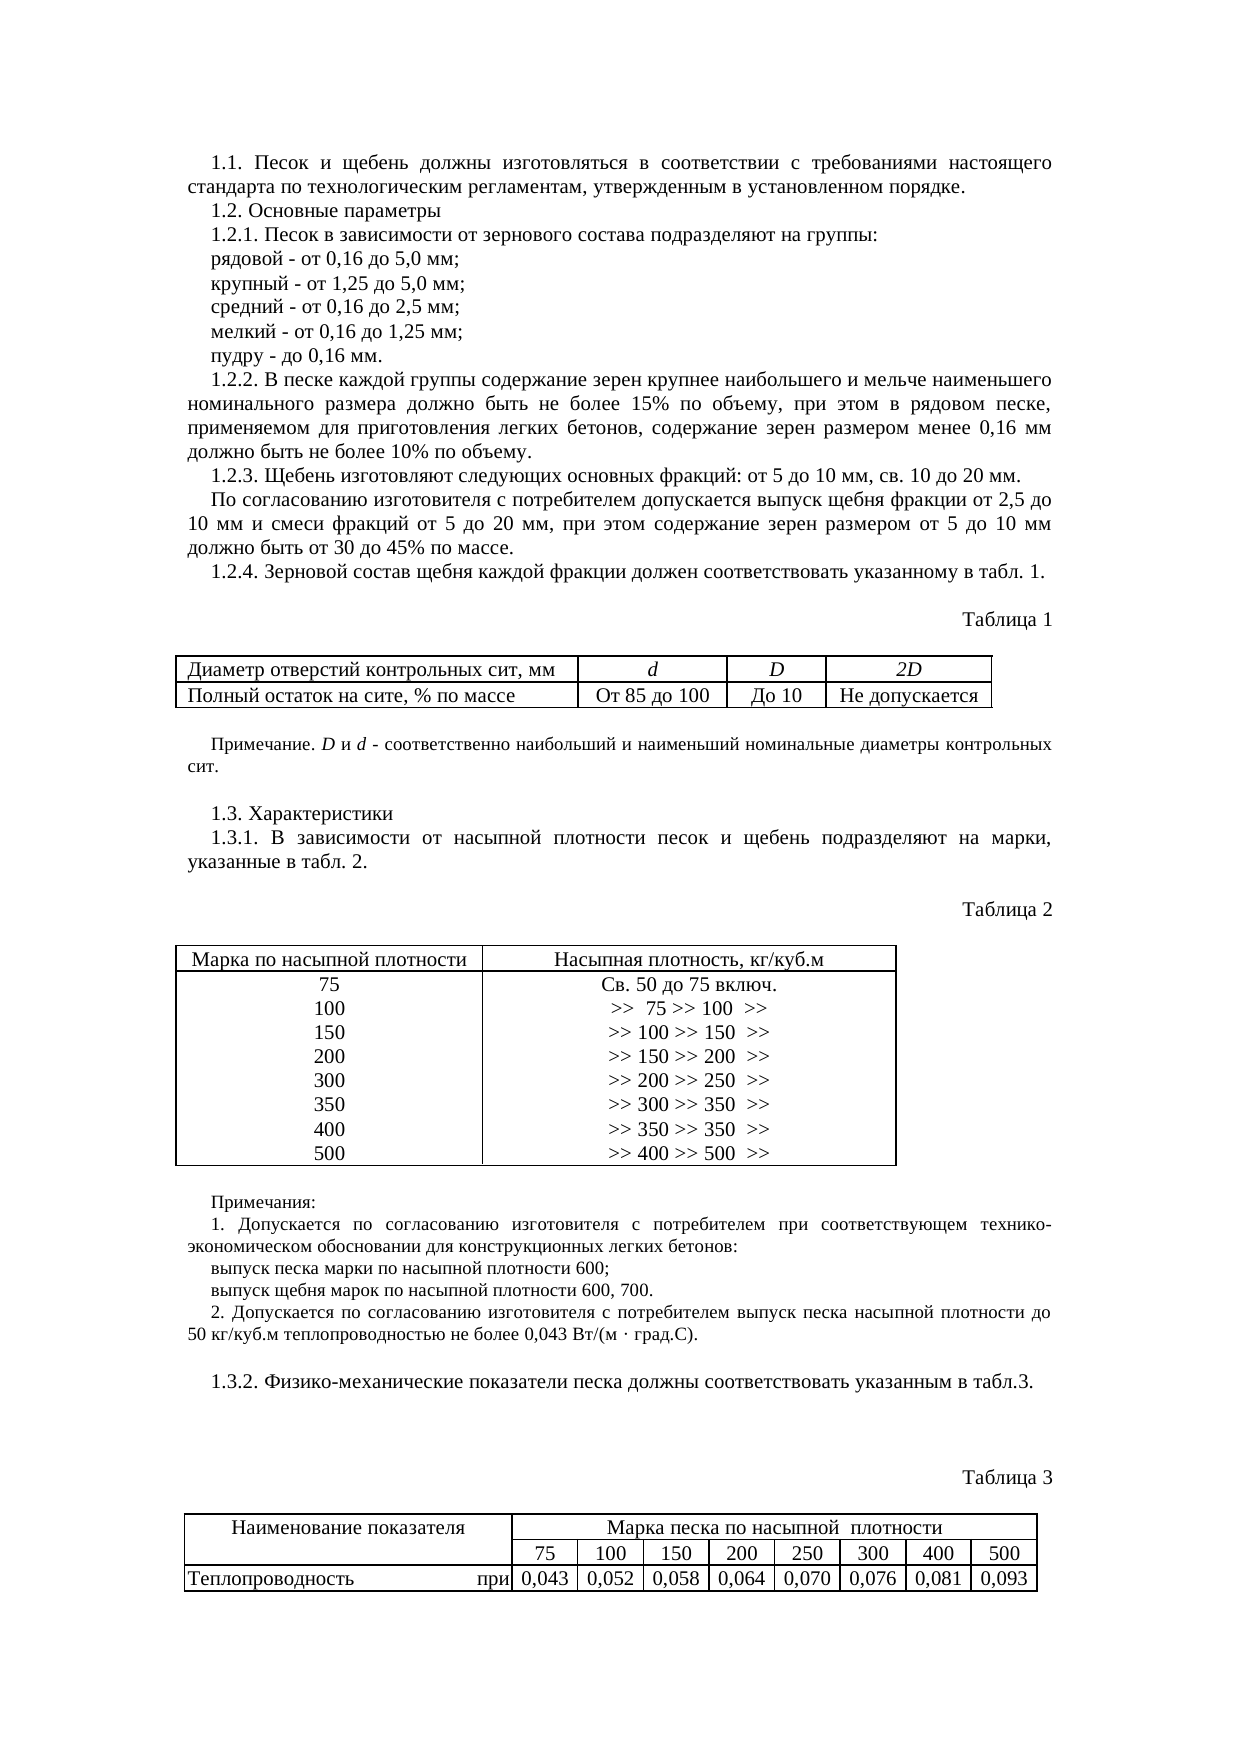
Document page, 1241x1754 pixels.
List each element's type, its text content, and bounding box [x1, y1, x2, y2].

table_cell >> 75 >> 100 >> [483, 996, 895, 1020]
text Таблица 3 [187, 1465, 1053, 1489]
text средний - от 0,16 до 2,5 мм; [187, 294, 1053, 318]
table_cell 150 [644, 1540, 708, 1564]
text Примечания: [187, 1190, 1053, 1212]
text По согласованию изготовителя с потребителем допускается выпуск щебня фракции от 2,5 до 10 мм и смеси фракций от 5 до 20 мм, при этом содержание зерен размером от 5 до 10 мм должно быть от 30 до 45% по массе. [187, 487, 1053, 559]
table_cell Не допускается [827, 683, 991, 707]
table_cell >> 400 >> 500 >> [483, 1140, 895, 1164]
table_cell 0,064 [710, 1566, 774, 1590]
table_cell 0,076 [841, 1566, 905, 1590]
text 1.2. Основные параметры [187, 198, 1053, 222]
table_cell >> 300 >> 350 >> [483, 1092, 895, 1116]
table_cell 500 [177, 1140, 482, 1164]
table_cell 100 [177, 996, 482, 1020]
table_cell 200 [177, 1044, 482, 1068]
table_cell 400 [907, 1540, 970, 1564]
text выпуск щебня марок по насыпной плотности 600, 700. [187, 1278, 1053, 1301]
table_cell 0,070 [775, 1566, 839, 1590]
table_cell 0,052 [578, 1566, 643, 1590]
table_cell >> 350 >> 350 >> [483, 1116, 895, 1140]
text 1.3. Характеристики [187, 800, 1053, 824]
table_cell 250 [775, 1540, 839, 1564]
table_cell 100 [578, 1540, 643, 1564]
text мелкий - от 0,16 до 1,25 мм; [187, 318, 1053, 342]
table_header Марка песка по насыпной плотности [513, 1515, 1036, 1539]
table_cell Полный остаток на сите, % по массе [177, 683, 577, 707]
text рядовой - от 0,16 до 5,0 мм; [187, 246, 1053, 270]
table_cell 300 [841, 1540, 905, 1564]
table_cell [185, 1539, 511, 1564]
text Примечание. D и d - соответственно наибольший и наименьший номинальные диаметры контрольных сит. [187, 732, 1053, 776]
table_cell 150 [177, 1020, 482, 1044]
text пудру - до 0,16 мм. [187, 342, 1053, 367]
table_cell 300 [177, 1068, 482, 1092]
table_cell >> 100 >> 150 >> [483, 1020, 895, 1044]
table_header Диаметр отверстий контрольных сит, мм [177, 657, 577, 681]
text крупный - от 1,25 до 5,0 мм; [187, 270, 1053, 294]
table_header d [579, 657, 726, 681]
table_cell 350 [177, 1092, 482, 1116]
table_cell 400 [177, 1116, 482, 1140]
table_header Марка по насыпной плотности [177, 946, 482, 970]
text 1.2.3. Щебень изготовляют следующих основных фракций: от 5 до 10 мм, св. 10 до 20 мм. [187, 463, 1053, 487]
text 2. Допускается по согласованию изготовителя с потребителем выпуск песка насыпной плотности до 50 кг/куб.м теплопроводностью не более 0,043 Вт/(м град.С). [187, 1301, 1053, 1345]
text 1.2.4. Зерновой состав щебня каждой фракции должен соответствовать указанному в табл. 1. [187, 559, 1053, 583]
text Таблица 1 [187, 607, 1053, 631]
table_cell 0,081 [907, 1566, 970, 1590]
text 1.3.1. В зависимости от насыпной плотности песок и щебень подразделяют на марки, указанные в табл. 2. [187, 824, 1053, 873]
table_cell 0,093 [972, 1566, 1036, 1590]
text 1.2.1. Песок в зависимости от зернового состава подразделяют на группы: [187, 222, 1053, 246]
text 1.2.2. В песке каждой группы содержание зерен крупнее наибольшего и мельче наименьшего номинального размера должно быть не более 15% по объему, при этом в рядовом песке, применяемом для приготовления легких бетонов, содержание зерен размером менее 0,16 мм должно быть не более 10% по объему. [187, 367, 1053, 463]
text 1. Допускается по согласованию изготовителя с потребителем при соответствующем технико-экономическом обосновании для конструкционных легких бетонов: [187, 1212, 1053, 1256]
table_cell От 85 до 100 [579, 683, 726, 707]
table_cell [185, 1566, 511, 1590]
table_cell 0,043 [513, 1566, 577, 1590]
table_cell 75 [513, 1540, 577, 1564]
text выпуск песка марки по насыпной плотности 600; [187, 1256, 1053, 1278]
table_header D [728, 657, 825, 681]
table_cell До 10 [728, 683, 825, 707]
table_cell >> 200 >> 250 >> [483, 1068, 895, 1092]
table_cell 200 [710, 1540, 774, 1564]
table_cell 75 [177, 972, 482, 996]
table_cell Св. 50 до 75 включ. [483, 972, 895, 996]
table_cell >> 150 >> 200 >> [483, 1044, 895, 1068]
text 1.3.2. Физико-механические показатели песка должны соответствовать указанным в табл.3. [187, 1369, 1053, 1393]
table_header 2D [827, 657, 991, 681]
table_cell 500 [972, 1540, 1036, 1564]
table_cell 0,058 [644, 1566, 708, 1590]
text Таблица 2 [187, 897, 1053, 921]
table_header Насыпная плотность, кг/куб.м [483, 946, 895, 970]
text 1.1. Песок и щебень должны изготовляться в соответствии с требованиями настоящего стандарта по технологическим регламентам, утвержденным в установленном порядке. [187, 150, 1053, 198]
table_header Наименование показателя [185, 1515, 511, 1539]
